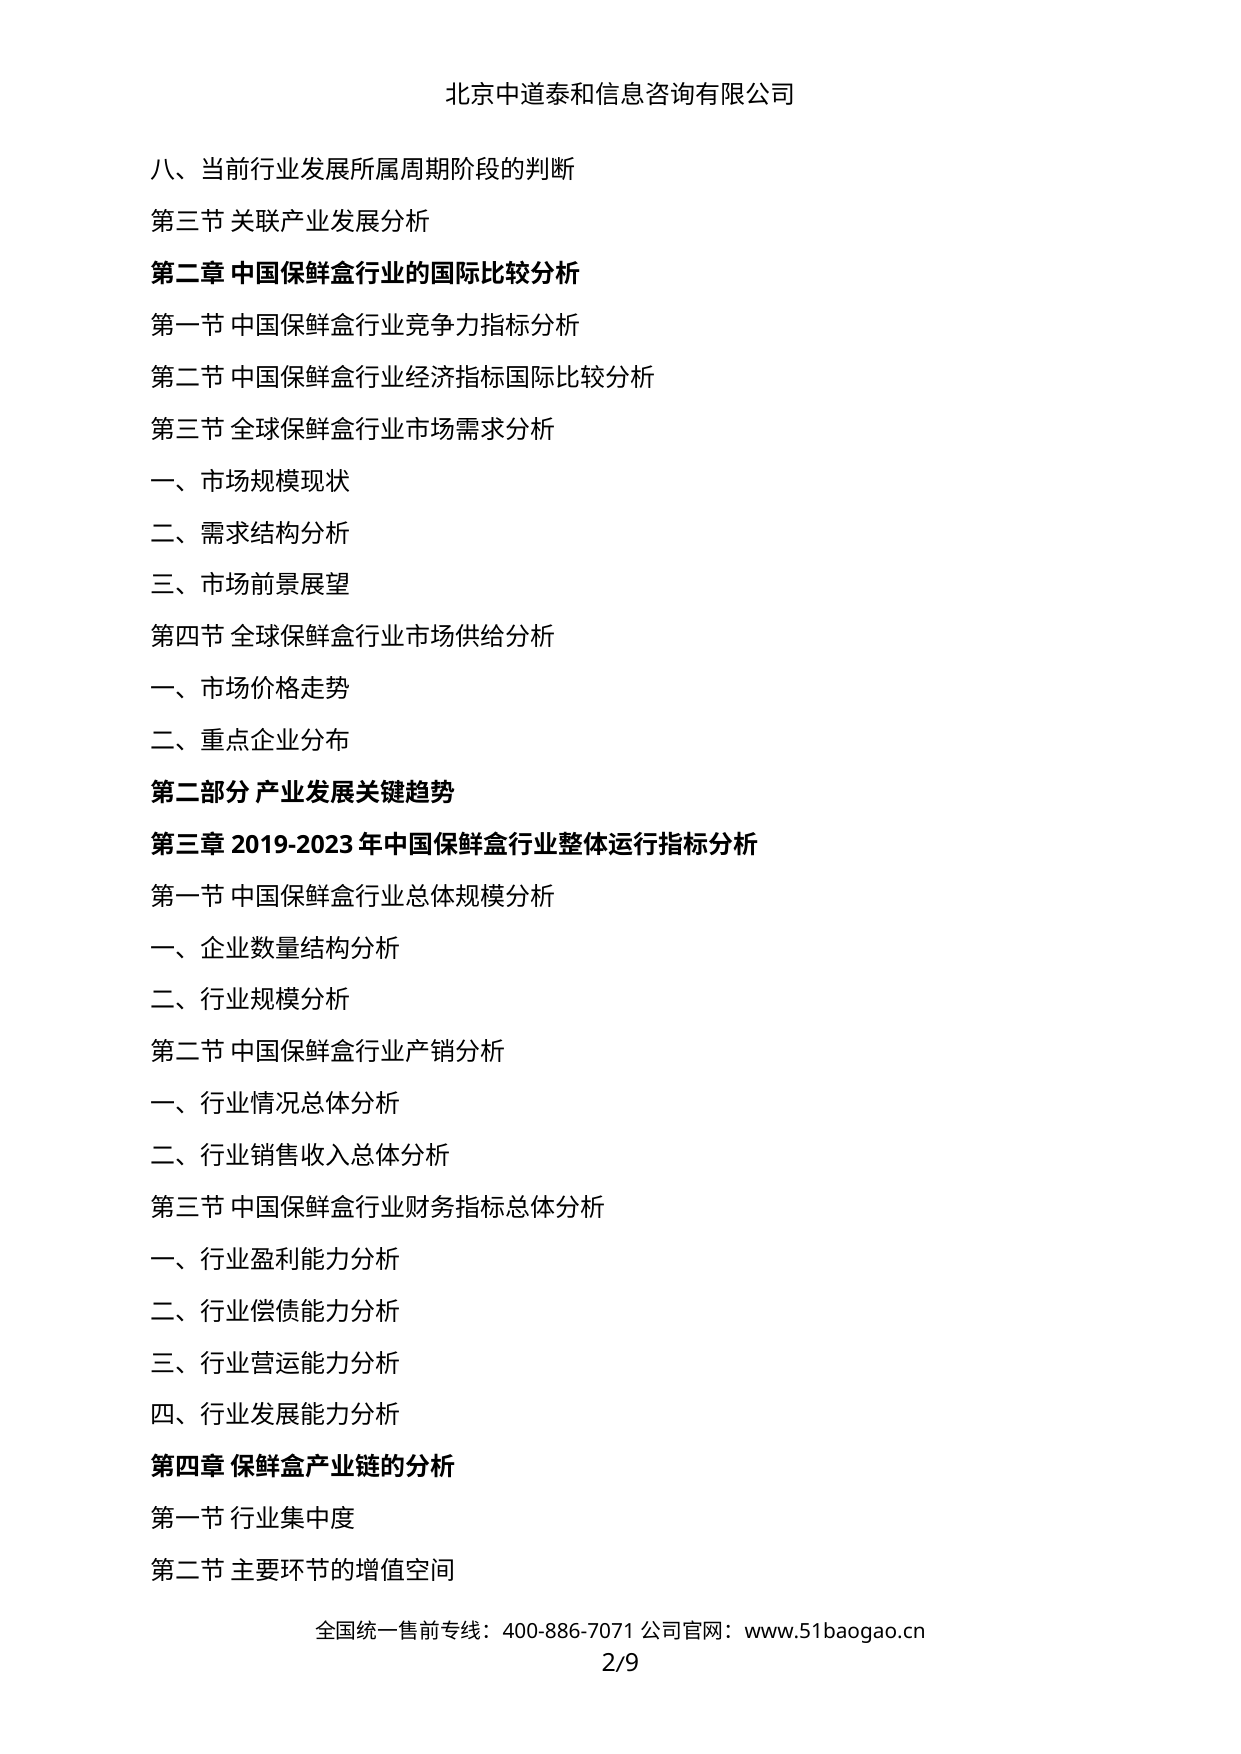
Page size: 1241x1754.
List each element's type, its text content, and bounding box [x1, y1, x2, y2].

text 四、行业发展能力分析 [150, 1395, 1090, 1431]
text 第一节 中国保鲜盒行业总体规模分析 [150, 876, 1090, 912]
text 第四节 全球保鲜盒行业市场供给分析 [150, 617, 1090, 653]
text 一、企业数量结构分析 [150, 928, 1090, 964]
text 第三章 2019-2023年中国保鲜盒行业整体运行指标分析 [150, 824, 1090, 861]
text 第四章 保鲜盒产业链的分析 [150, 1447, 1090, 1483]
text 第一节 行业集中度 [150, 1499, 1090, 1535]
text 一、行业情况总体分析 [150, 1084, 1090, 1120]
text 二、行业偿债能力分析 [150, 1291, 1090, 1327]
text 一、市场价格走势 [150, 669, 1090, 705]
text 二、行业销售收入总体分析 [150, 1136, 1090, 1172]
text 第二节 中国保鲜盒行业经济指标国际比较分析 [150, 357, 1090, 394]
text 第二节 主要环节的增值空间 [150, 1551, 1090, 1587]
text 一、行业盈利能力分析 [150, 1239, 1090, 1276]
text 二、重点企业分布 [150, 721, 1090, 757]
text 一、市场规模现状 [150, 461, 1090, 497]
text 二、需求结构分析 [150, 513, 1090, 549]
text 第二章 中国保鲜盒行业的国际比较分析 [150, 254, 1090, 290]
text 三、市场前景展望 [150, 565, 1090, 601]
text 二、行业规模分析 [150, 980, 1090, 1016]
text 三、行业营运能力分析 [150, 1343, 1090, 1379]
text 八、当前行业发展所属周期阶段的判断 [150, 150, 1090, 186]
text 第二节 中国保鲜盒行业产销分析 [150, 1032, 1090, 1068]
text 第二部分 产业发展关键趋势 [150, 772, 1090, 809]
text 第三节 关联产业发展分析 [150, 202, 1090, 238]
text 第三节 全球保鲜盒行业市场需求分析 [150, 409, 1090, 446]
text 第三节 中国保鲜盒行业财务指标总体分析 [150, 1187, 1090, 1224]
text 第一节 中国保鲜盒行业竞争力指标分析 [150, 306, 1090, 342]
